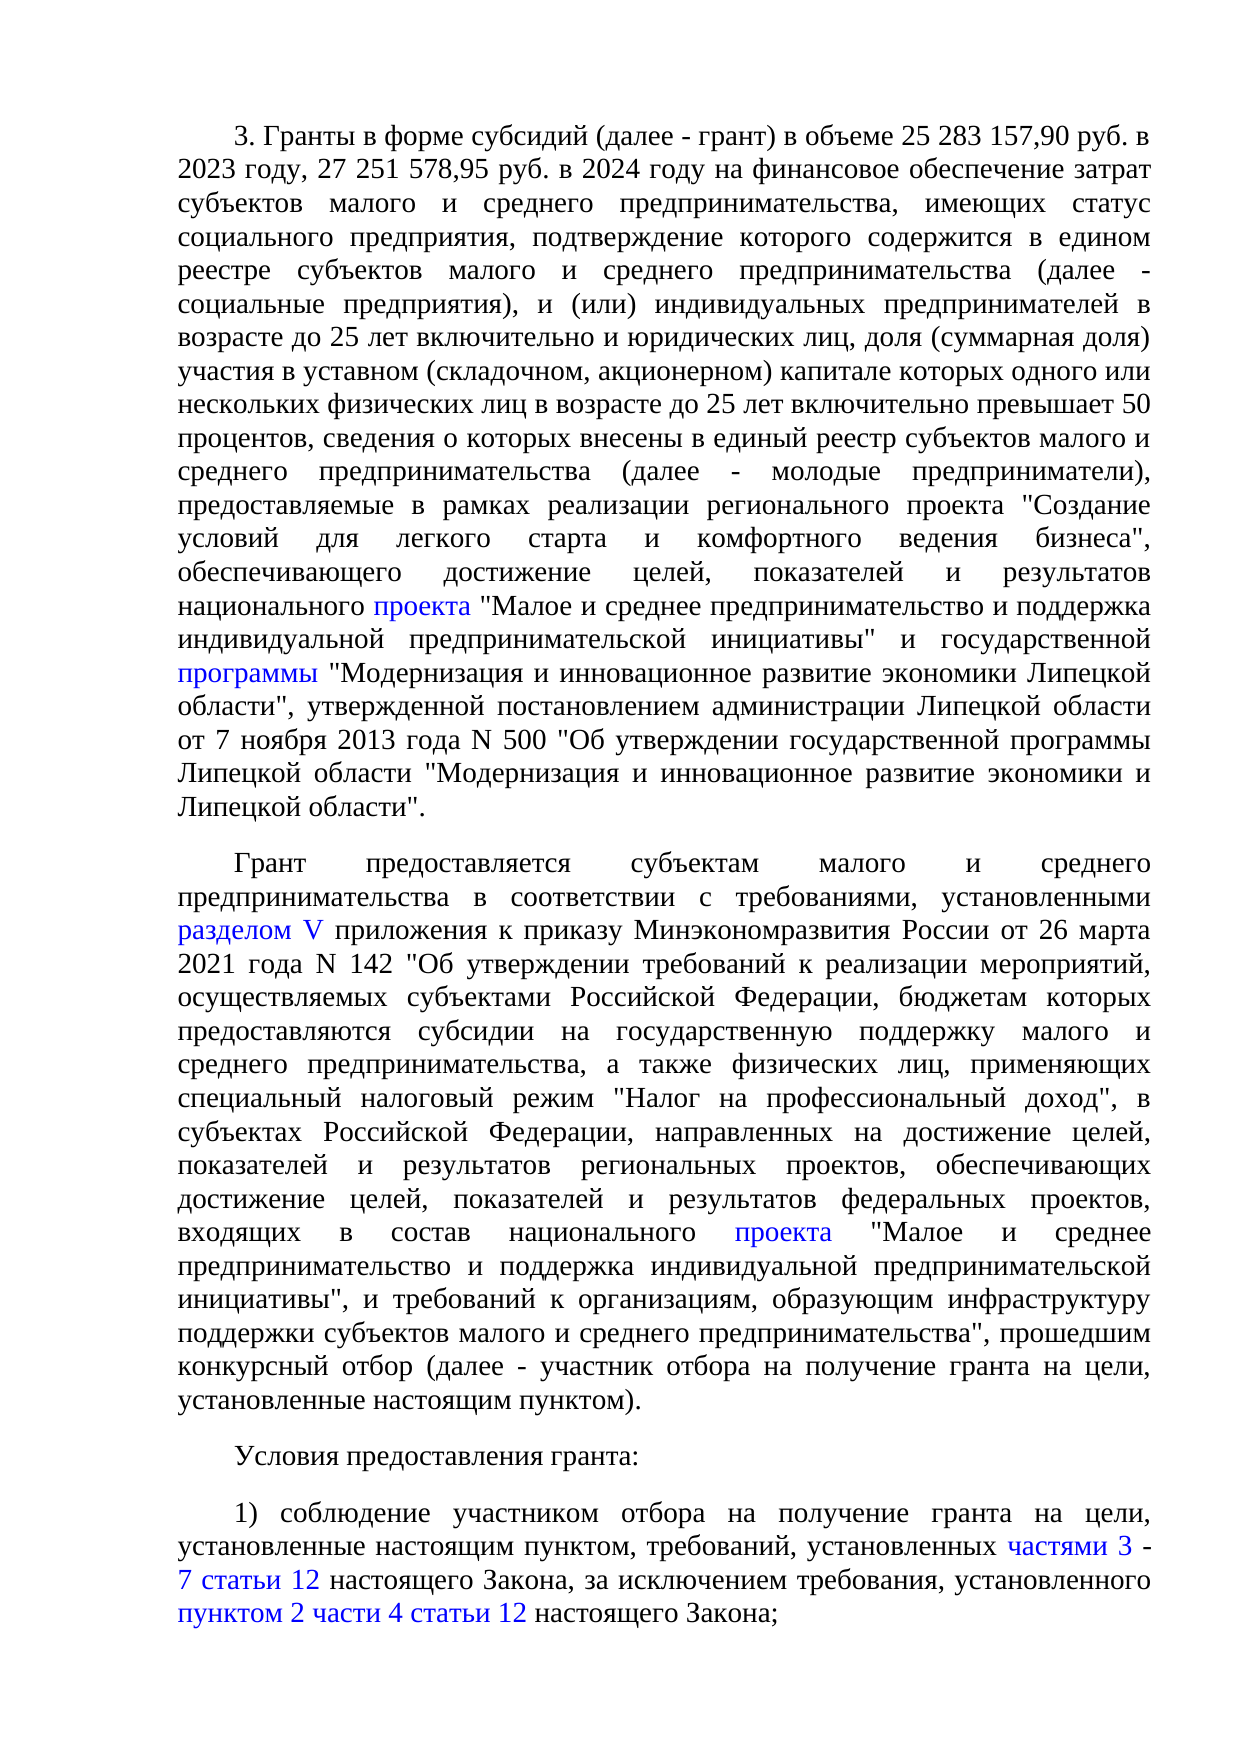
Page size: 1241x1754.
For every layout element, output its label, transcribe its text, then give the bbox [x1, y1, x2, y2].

text 3. Гранты в форме субсидий (далее - грант) в объеме 25 283 157,90 руб. в 2023 году, 27 251 578,95 руб. в 2024 году на финансовое обеспечение затрат субъектов малого и среднего предпринимательства, имеющих статус социального предприятия, подтверждение которого содержится в едином реестре субъектов малого и среднего предпринимательства (далее - социальные предприятия), и (или) индивидуальных предпринимателей в возрасте до 25 лет включительно и юридических лиц, доля (суммарная доля) участия в уставном (складочном, акционерном) капитале которых одного или нескольких физических лиц в возрасте до 25 лет включительно превышает 50 процентов, сведения о которых внесены в единый реестр субъектов малого и среднего предпринимательства (далее - молодые предприниматели), предоставляемые в рамках реализации регионального проекта "Создание условий для легкого старта и комфортного ведения бизнеса", обеспечивающего достижение целей, показателей и результатов национального проекта "Малое и среднее предпринимательство и поддержка индивидуальной предпринимательской инициативы" и государственной программы "Модернизация и инновационное развитие экономики Липецкой области", утвержденной постановлением администрации Липецкой области от 7 ноября 2013 года N 500 "Об утверждении государственной программы Липецкой области "Модернизация и инновационное развитие экономики и Липецкой области". [177, 118, 1152, 822]
text Условия предоставления гранта: [177, 1438, 1152, 1472]
text 1) соблюдение участником отбора на получение гранта на цели, установленные настоящим пунктом, требований, установленных частями 3 - 7 статьи 12 настоящего Закона, за исключением требования, установленного пунктом 2 части 4 статьи 12 настоящего Закона; [177, 1495, 1152, 1629]
text Грант предоставляется субъектам малого и среднего предпринимательства в соответствии с требованиями, установленными разделом V приложения к приказу Минэкономразвития России от 26 марта 2021 года N 142 "Об утверждении требований к реализации мероприятий, осуществляемых субъектами Российской Федерации, бюджетам которых предоставляются субсидии на государственную поддержку малого и среднего предпринимательства, а также физических лиц, применяющих специальный налоговый режим "Налог на профессиональный доход", в субъектах Российской Федерации, направленных на достижение целей, показателей и результатов региональных проектов, обеспечивающих достижение целей, показателей и результатов федеральных проектов, входящих в состав национального проекта "Малое и среднее предпринимательство и поддержка индивидуальной предпринимательской инициативы", и требований к организациям, образующим инфраструктуру поддержки субъектов малого и среднего предпринимательства", прошедшим конкурсный отбор (далее - участник отбора на получение гранта на цели, установленные настоящим пунктом). [177, 845, 1152, 1416]
